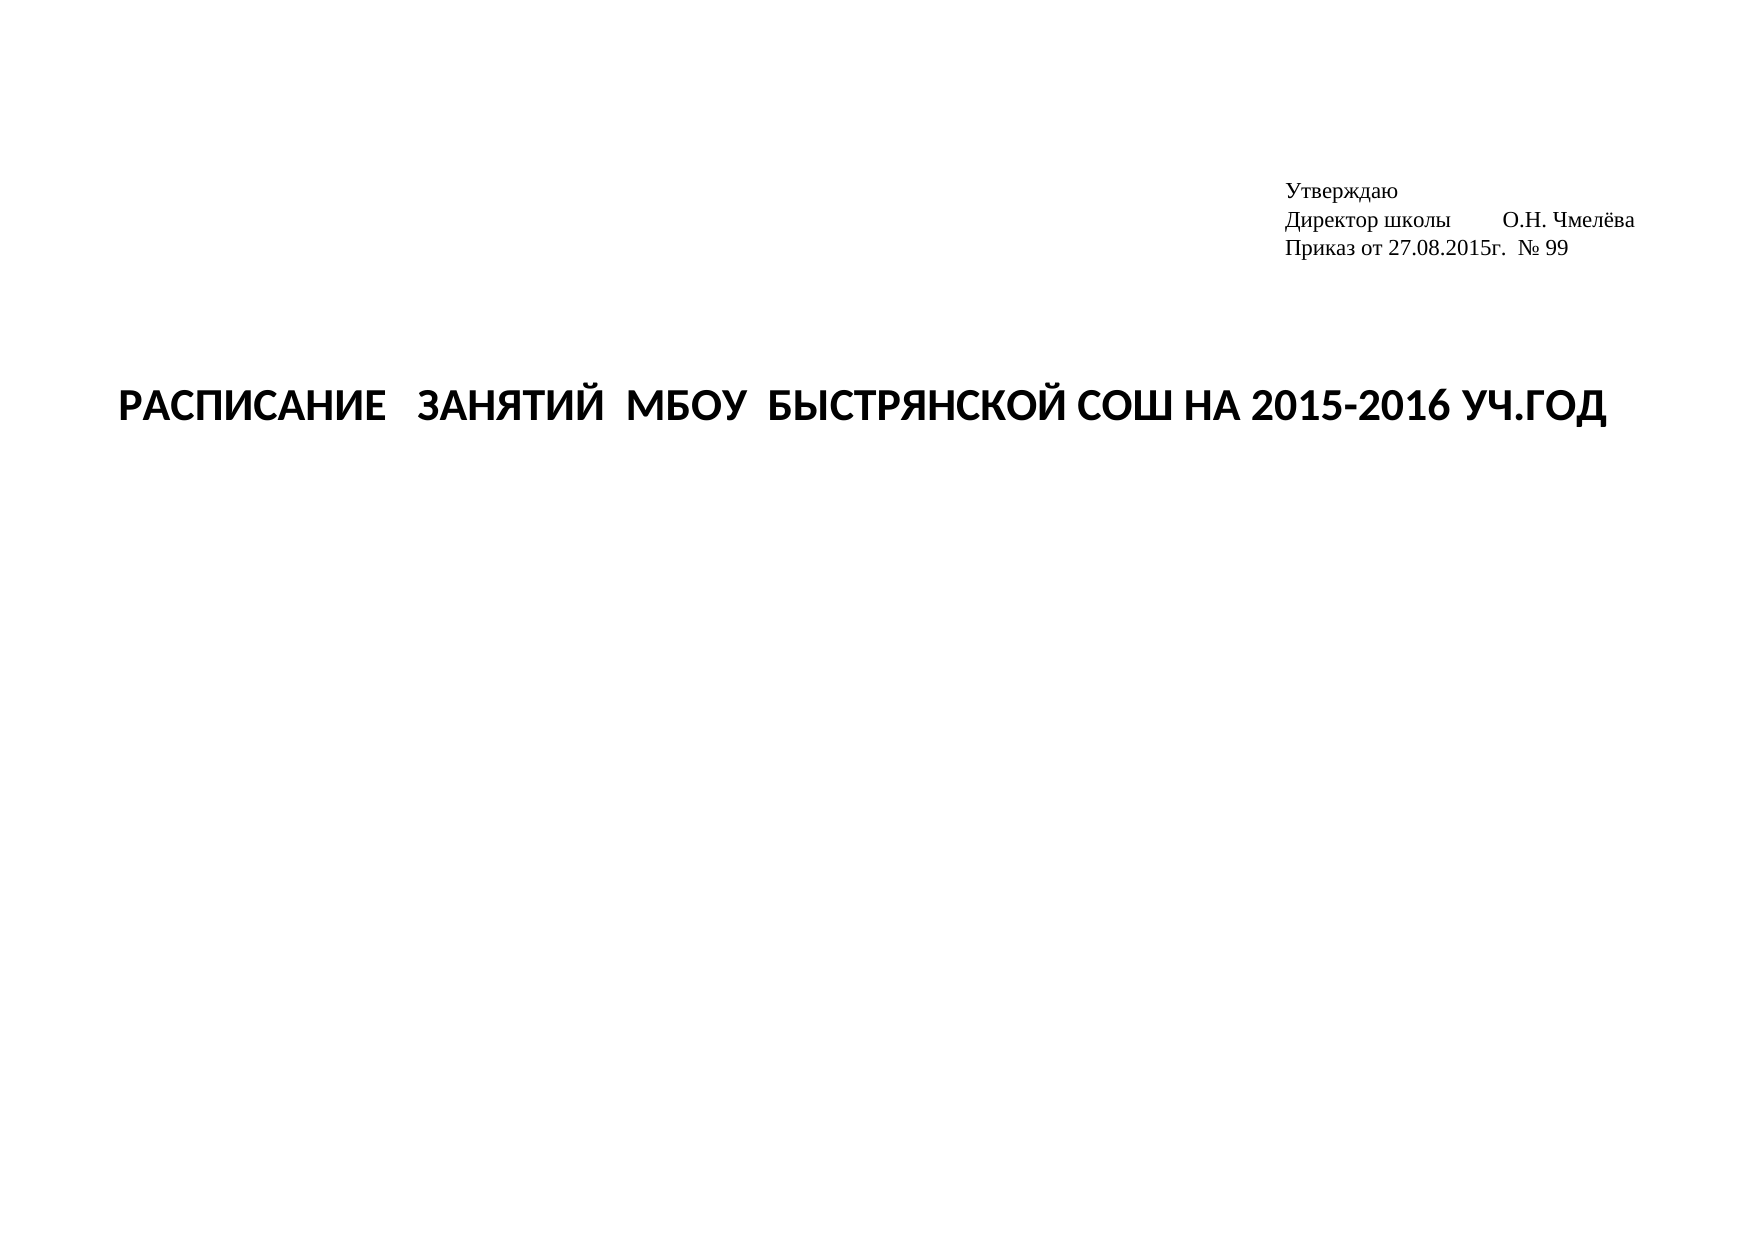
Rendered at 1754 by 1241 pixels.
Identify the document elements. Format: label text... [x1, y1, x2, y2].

text Директор школы О.Н. Чмелёва [1285, 206, 1636, 232]
text Утверждаю [1285, 177, 1636, 203]
text РАСПИСАНИЕ ЗАНЯТИЙ МБОУ БЫСТРЯНСКОЙ СОШ НА 2015-2016 УЧ.ГОД [118, 376, 1636, 432]
text Приказ от 27.08.2015г. № 99 [1285, 234, 1636, 260]
